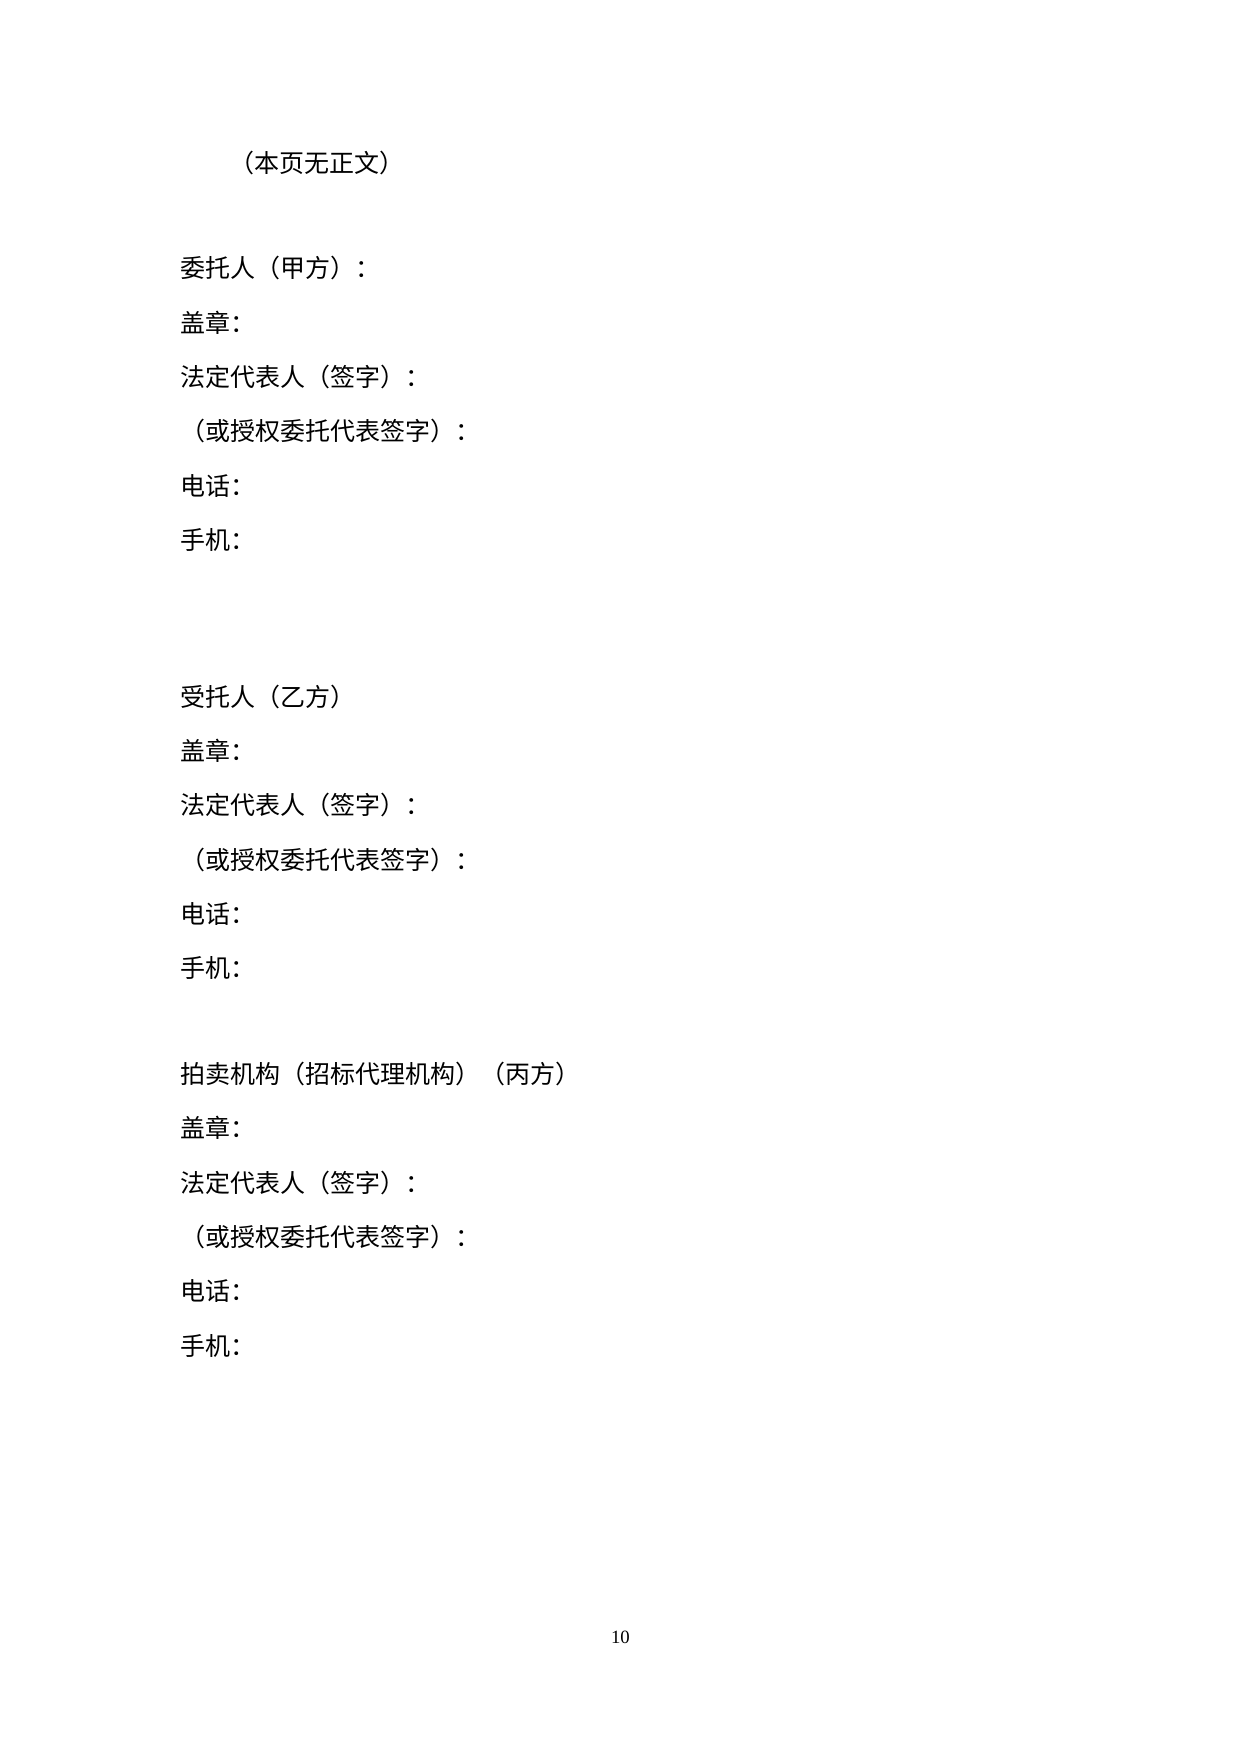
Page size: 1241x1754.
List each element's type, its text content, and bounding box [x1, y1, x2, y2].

text 12.4 本合同一式 份，甲、乙、丙三方各执 份，并存北交所壹份备案。（本页无正文） [180, 143, 1060, 179]
text 拍卖机构（招标代理机构）（丙方） [180, 1054, 1060, 1091]
text 法定代表人（签字）： [180, 357, 1060, 394]
text 手机： [180, 1326, 1060, 1362]
text 盖章： [180, 731, 1060, 768]
text 法定代表人（签字）： [180, 1163, 1060, 1199]
text 受托人（乙方） [180, 677, 1060, 713]
text 电话： [180, 1272, 1060, 1308]
text （或授权委托代表签字）： [180, 412, 1060, 448]
text 法定代表人（签字）： [180, 786, 1060, 822]
text 盖章： [180, 1109, 1060, 1145]
text 手机： [180, 949, 1060, 985]
text 盖章： [180, 303, 1060, 339]
text （或授权委托代表签字）： [180, 840, 1060, 876]
text （或授权委托代表签字）： [180, 1217, 1060, 1254]
text 手机： [180, 521, 1060, 557]
text 电话： [180, 466, 1060, 502]
text 电话： [180, 894, 1060, 931]
text 委托人（甲方）： [180, 249, 1060, 285]
